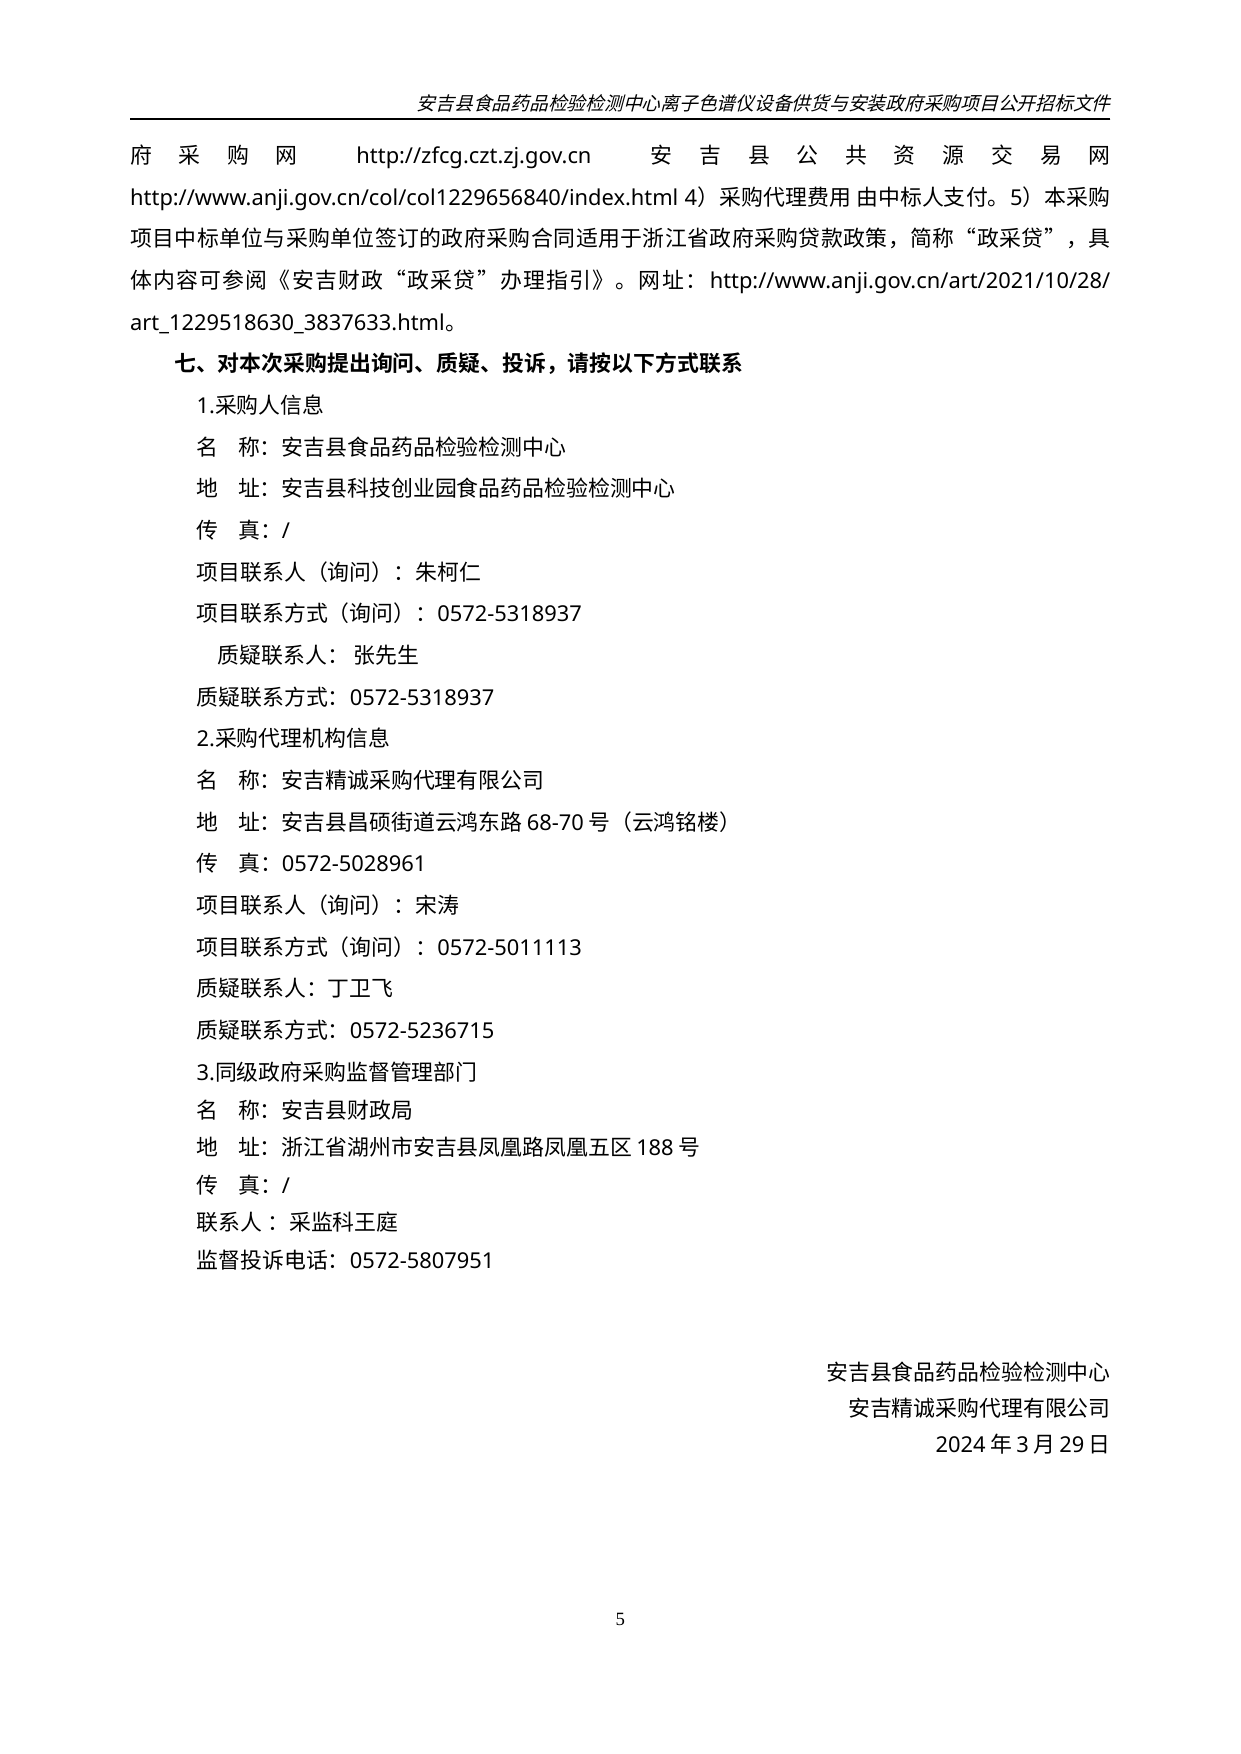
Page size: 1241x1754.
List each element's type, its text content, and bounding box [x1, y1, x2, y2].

text 地 址：安吉县科技创业园食品药品检验检测中心 [130, 463, 1110, 505]
text 安吉县食品药品检验检测中心 [130, 1351, 1110, 1388]
text 联系人 ：采监科王庭 [130, 1201, 1110, 1238]
text 3.同级政府采购监督管理部门 [130, 1047, 1110, 1088]
text 项目联系人（询问）：宋涛 [130, 880, 1110, 922]
text 质疑联系人： 张先生 [130, 630, 1110, 672]
text 传 真：/ [130, 505, 1110, 547]
text 安吉精诚采购代理有限公司 [130, 1388, 1110, 1424]
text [130, 130, 1110, 338]
text 名 称：安吉精诚采购代理有限公司 [130, 755, 1110, 797]
text 项目联系人（询问）：朱柯仁 [130, 547, 1110, 588]
text 传 真：/ [130, 1163, 1110, 1201]
text 地 址：浙江省湖州市安吉县凤凰路凤凰五区188号 [130, 1126, 1110, 1163]
text 项目联系方式（询问）：0572-5318937 [130, 588, 1110, 630]
text 名 称：安吉县财政局 [130, 1088, 1110, 1126]
text 质疑联系方式：0572-5236715 [130, 1005, 1110, 1047]
text 七、对本次采购提出询问、质疑、投诉，请按以下方式联系 [130, 338, 1110, 380]
text 传 真：0572-5028961 [130, 838, 1110, 880]
text 1.采购人信息 [130, 380, 1110, 422]
text 监督投诉电话：0572-5807951 [130, 1238, 1110, 1276]
text 质疑联系方式：0572-5318937 [130, 672, 1110, 713]
text 2024年3月29日 [130, 1424, 1110, 1459]
text 质疑联系人：丁卫飞 [130, 963, 1110, 1005]
text 2.采购代理机构信息 [130, 713, 1110, 755]
text 名 称：安吉县食品药品检验检测中心 [130, 422, 1110, 463]
text 项目联系方式（询问）：0572-5011113 [130, 922, 1110, 963]
text 地 址：安吉县昌硕街道云鸿东路68-70号（云鸿铭楼） [130, 797, 1110, 838]
